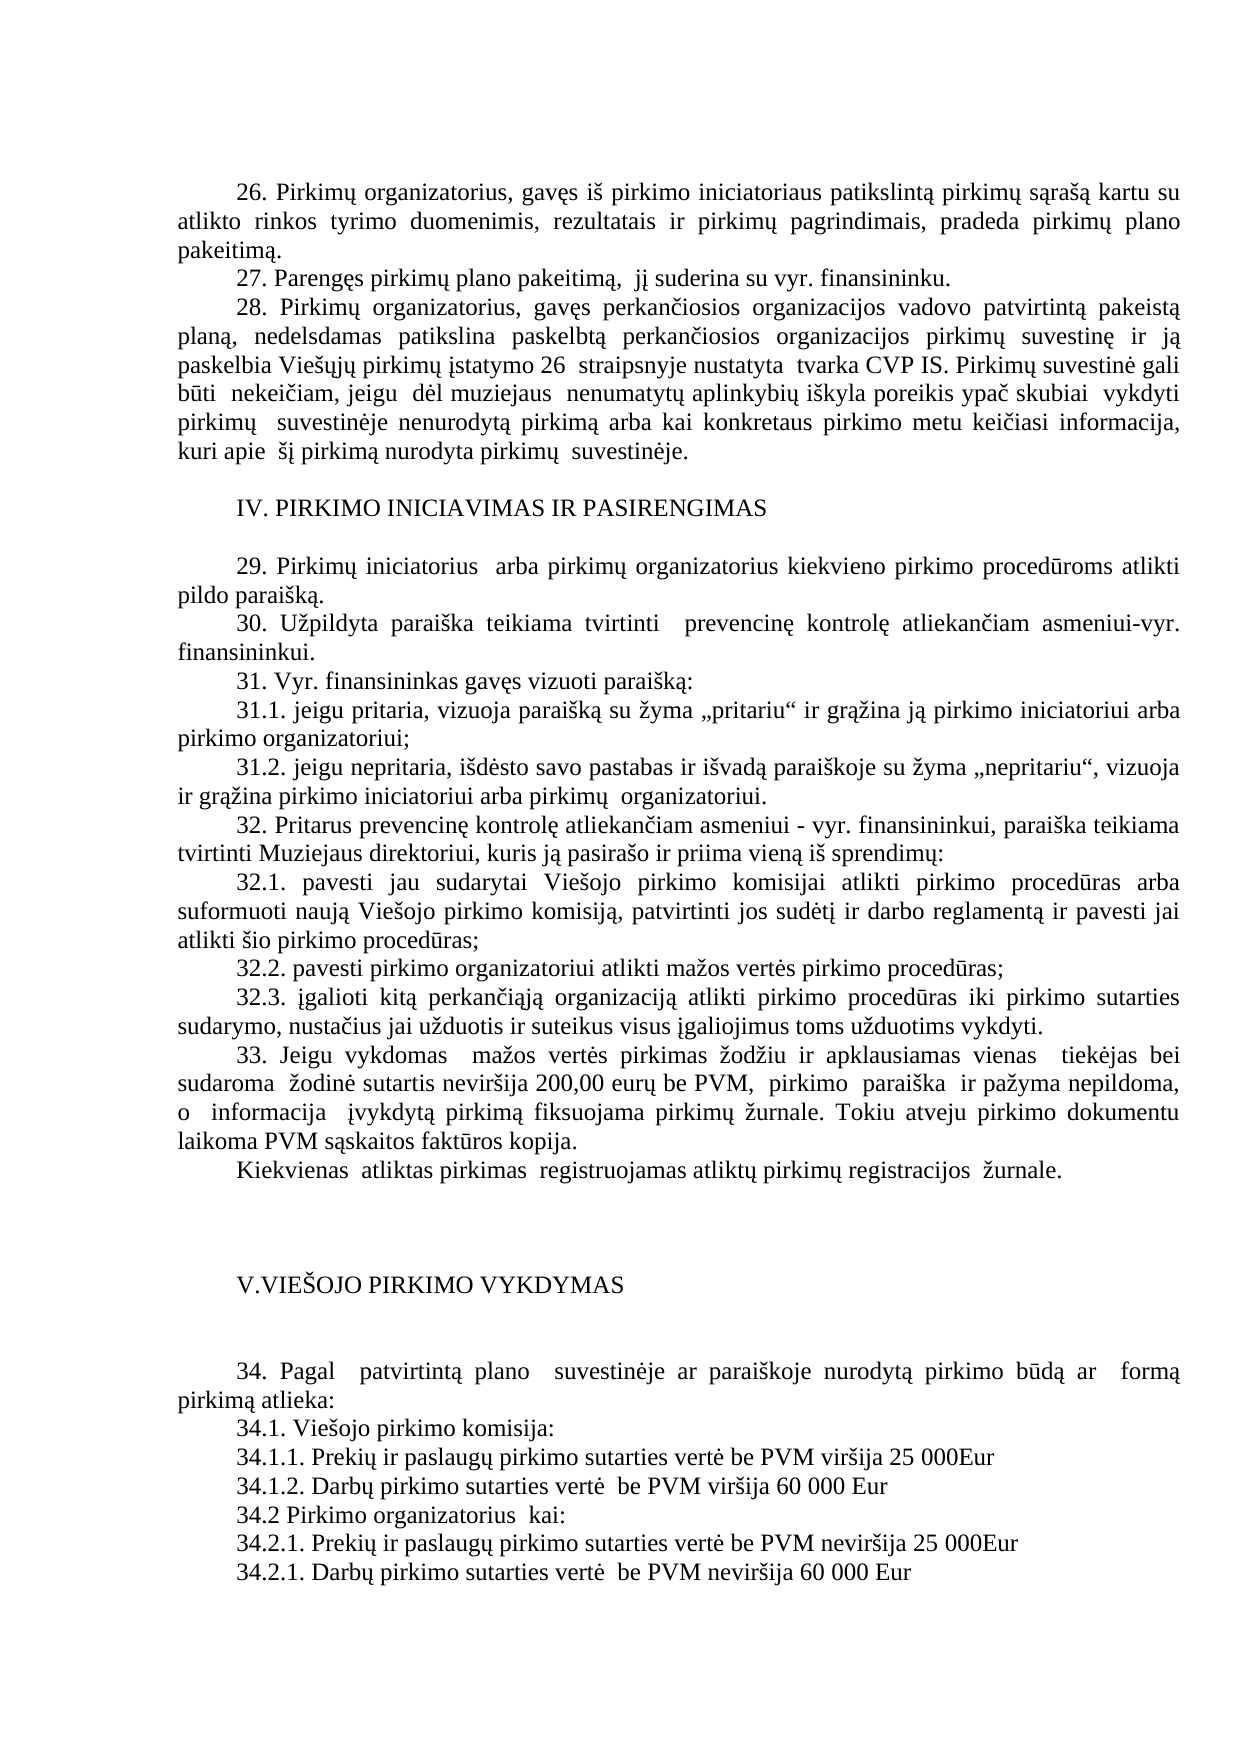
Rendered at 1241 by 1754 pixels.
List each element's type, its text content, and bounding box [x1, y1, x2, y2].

text 34. Pagal patvirtintą plano suvestinėje ar paraiškoje nurodytą pirkimo būdą ar formą pirkimą atlieka: [177, 1356, 1181, 1413]
text 31.2. jeigu nepritaria, išdėsto savo pastabas ir išvadą paraiškoje su žyma „nepritariu“, vizuoja ir grąžina pirkimo iniciatoriui arba pirkimų organizatoriui. [177, 752, 1181, 810]
text 34.2 Pirkimo organizatorius kai: [177, 1500, 1181, 1528]
text 32.3. įgalioti kitą perkančiąją organizaciją atlikti pirkimo procedūras iki pirkimo sutarties sudarymo, nustačius jai užduotis ir suteikus visus įgaliojimus toms užduotims vykdyti. [177, 982, 1181, 1040]
text 33. Jeigu vykdomas mažos vertės pirkimas žodžiu ir apklausiamas vienas tiekėjas bei sudaroma žodinė sutartis neviršija 200,00 eurų be PVM, pirkimo paraiška ir pažyma nepildoma, o informacija įvykdytą pirkimą fiksuojama pirkimų žurnale. Tokiu atveju pirkimo dokumentu laikoma PVM sąskaitos faktūros kopija. [177, 1040, 1181, 1155]
text Kiekvienas atliktas pirkimas registruojamas atliktų pirkimų registracijos žurnale. [177, 1155, 1181, 1183]
text 30. Užpildyta paraiška teikiama tvirtinti prevencinę kontrolę atliekančiam asmeniui-vyr. finansininkui. [177, 608, 1181, 666]
text 32. Pritarus prevencinę kontrolę atliekančiam asmeniui - vyr. finansininkui, paraiška teikiama tvirtinti Muziejaus direktoriui, kuris ją pasirašo ir priima vieną iš sprendimų: [177, 810, 1181, 867]
text 34.1. Viešojo pirkimo komisija: [177, 1413, 1181, 1442]
text 26. Pirkimų organizatorius, gavęs iš pirkimo iniciatoriaus patikslintą pirkimų sąrašą kartu su atlikto rinkos tyrimo duomenimis, rezultatais ir pirkimų pagrindimais, pradeda pirkimų plano pakeitimą. [177, 177, 1181, 263]
text 34.2.1. Darbų pirkimo sutarties vertė be PVM neviršija 60 000 Eur [177, 1557, 1181, 1586]
text 34.2.1. Prekių ir paslaugų pirkimo sutarties vertė be PVM neviršija 25 000Eur [177, 1528, 1181, 1557]
text 29. Pirkimų iniciatorius arba pirkimų organizatorius kiekvieno pirkimo procedūroms atlikti pildo paraišką. [177, 551, 1181, 608]
text 32.2. pavesti pirkimo organizatoriui atlikti mažos vertės pirkimo procedūras; [177, 953, 1181, 982]
text 28. Pirkimų organizatorius, gavęs perkančiosios organizacijos vadovo patvirtintą pakeistą planą, nedelsdamas patikslina paskelbtą perkančiosios organizacijos pirkimų suvestinę ir ją paskelbia Viešųjų pirkimų įstatymo 26 straipsnyje nustatyta tvarka CVP IS. Pirkimų suvestinė gali būti nekeičiam, jeigu dėl muziejaus nenumatytų aplinkybių iškyla poreikis ypač skubiai vykdyti pirkimų suvestinėje nenurodytą pirkimą arba kai konkretaus pirkimo metu keičiasi informacija, kuri apie šį pirkimą nurodyta pirkimų suvestinėje. [177, 292, 1181, 465]
text 31. Vyr. finansininkas gavęs vizuoti paraišką: [177, 666, 1181, 695]
text IV. PIRKIMO INICIAVIMAS IR PASIRENGIMAS [177, 493, 1181, 522]
text 34.1.1. Prekių ir paslaugų pirkimo sutarties vertė be PVM viršija 25 000Eur [177, 1442, 1181, 1471]
text V.VIEŠOJO PIRKIMO VYKDYMAS [177, 1270, 1181, 1298]
text 34.1.2. Darbų pirkimo sutarties vertė be PVM viršija 60 000 Eur [177, 1471, 1181, 1500]
text 31.1. jeigu pritaria, vizuoja paraišką su žyma „pritariu“ ir grąžina ją pirkimo iniciatoriui arba pirkimo organizatoriui; [177, 695, 1181, 752]
text 27. Parengęs pirkimų plano pakeitimą, jį suderina su vyr. finansininku. [177, 263, 1181, 292]
text 32.1. pavesti jau sudarytai Viešojo pirkimo komisijai atlikti pirkimo procedūras arba suformuoti naują Viešojo pirkimo komisiją, patvirtinti jos sudėtį ir darbo reglamentą ir pavesti jai atlikti šio pirkimo procedūras; [177, 867, 1181, 953]
